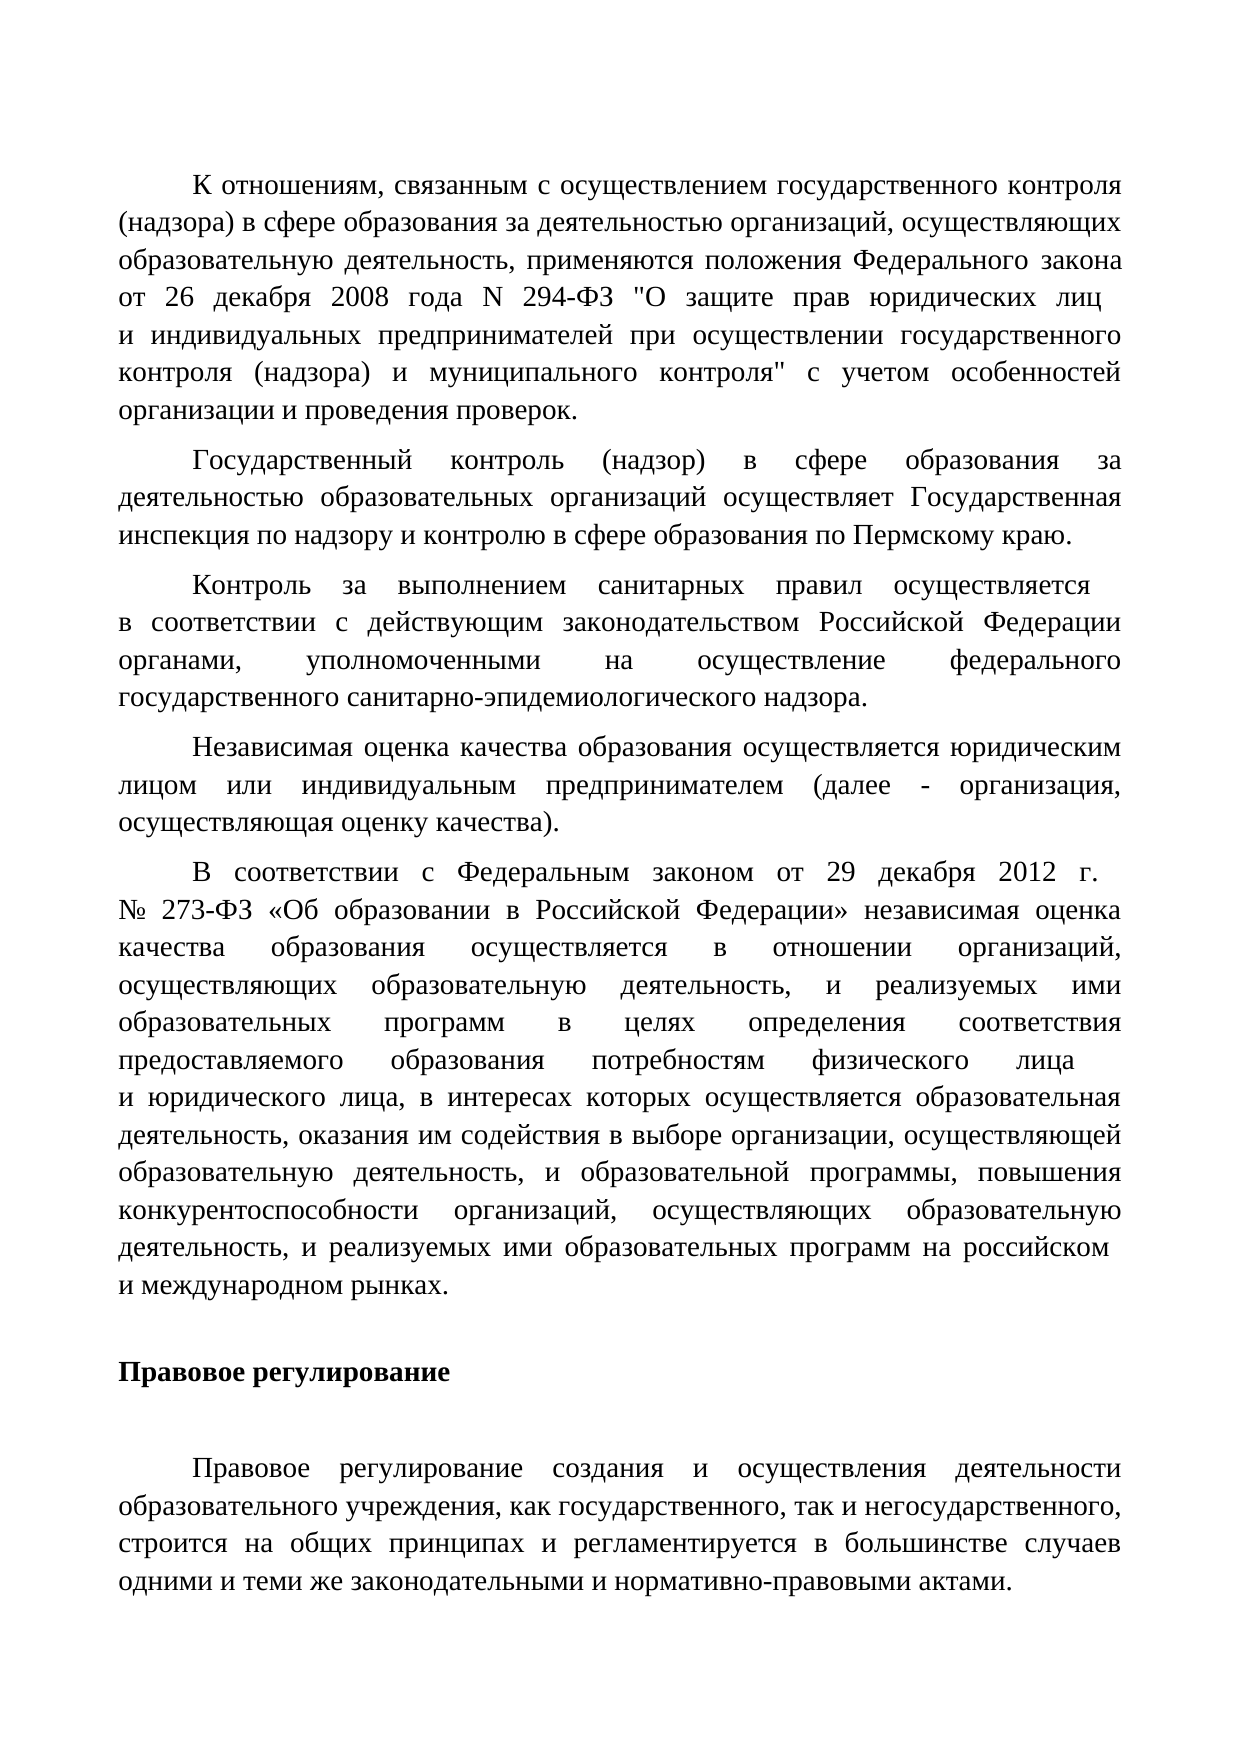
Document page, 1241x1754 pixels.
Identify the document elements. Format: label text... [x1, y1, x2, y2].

text Государственный контроль (надзор) в сфере образования за деятельностью образовательных организаций осуществляет Государственная инспекция по надзору и контролю в сфере образования по Пермскому краю. [118, 439, 1122, 552]
text Независимая оценка качества образования осуществляется юридическим лицом или индивидуальным предпринимателем (далее - организация, осуществляющая оценку качества). [118, 727, 1122, 839]
text В соответствии с Федеральным законом от 29 декабря 2012 г. № 273-ФЗ «Об образовании в Российской Федерации» независимая оценка качества образования осуществляется в отношении организаций, осуществляющих образовательную деятельность, и реализуемых ими образовательных программ в целях определения соответствия предоставляемого образования потребностям физического лица и юридического лица, в интересах которых осуществляется образовательная деятельность, оказания им содействия в выборе организации, осуществляющей образовательную деятельность, и образовательной программы, повышения конкурентоспособности организаций, осуществляющих образовательную деятельность, и реализуемых ими образовательных программ на российском и международном рынках. [118, 852, 1122, 1302]
text Правовое регулирование создания и осуществления деятельности образовательного учреждения, как государственного, так и негосударственного, строится на общих принципах и регламентируется в большинстве случаев одними и теми же законодательными и нормативно-правовыми актами. [118, 1448, 1122, 1598]
text К отношениям, связанным с осуществлением государственного контроля (надзора) в сфере образования за деятельностью организаций, осуществляющих образовательную деятельность, применяются положения Федерального закона от 26 декабря 2008 года N 294-ФЗ "О защите прав юридических лиц и индивидуальных предпринимателей при осуществлении государственного контроля (надзора) и муниципального контроля" с учетом особенностей организации и проведения проверок. [118, 164, 1122, 427]
text Контроль за выполнением санитарных правил осуществляется в соответствии с действующим законодательством Российской Федерации органами, уполномоченными на осуществление федерального государственного санитарно-эпидемиологического надзора. [118, 564, 1122, 714]
text Правовое регулирование [118, 1314, 1122, 1389]
